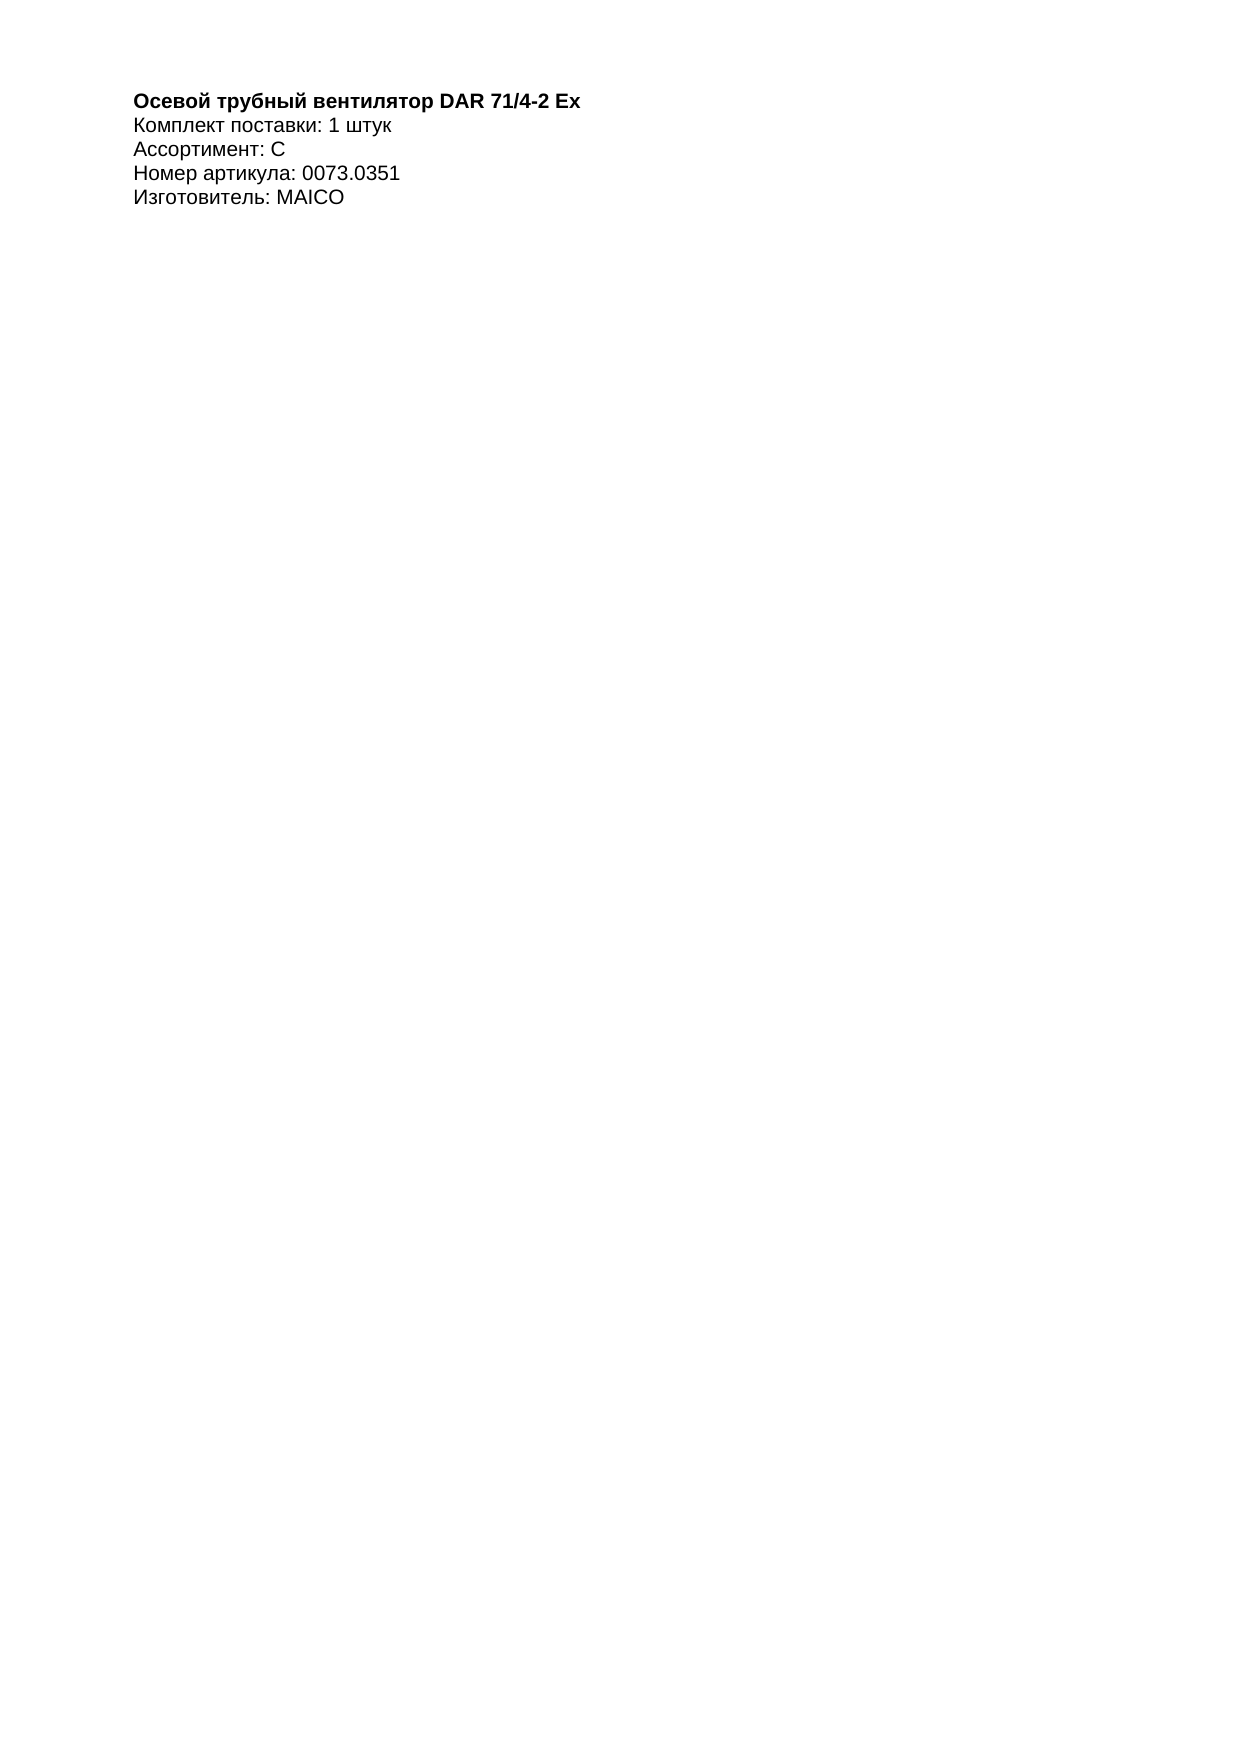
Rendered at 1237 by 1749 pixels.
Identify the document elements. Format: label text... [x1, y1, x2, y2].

text Осевой трубный вентилятор DAR 71/4-2 ExКомплект поставки: 1 штукАссортимент: C Номер артикула: 0073.0351Изготовитель: MAICO [133, 89, 1148, 208]
